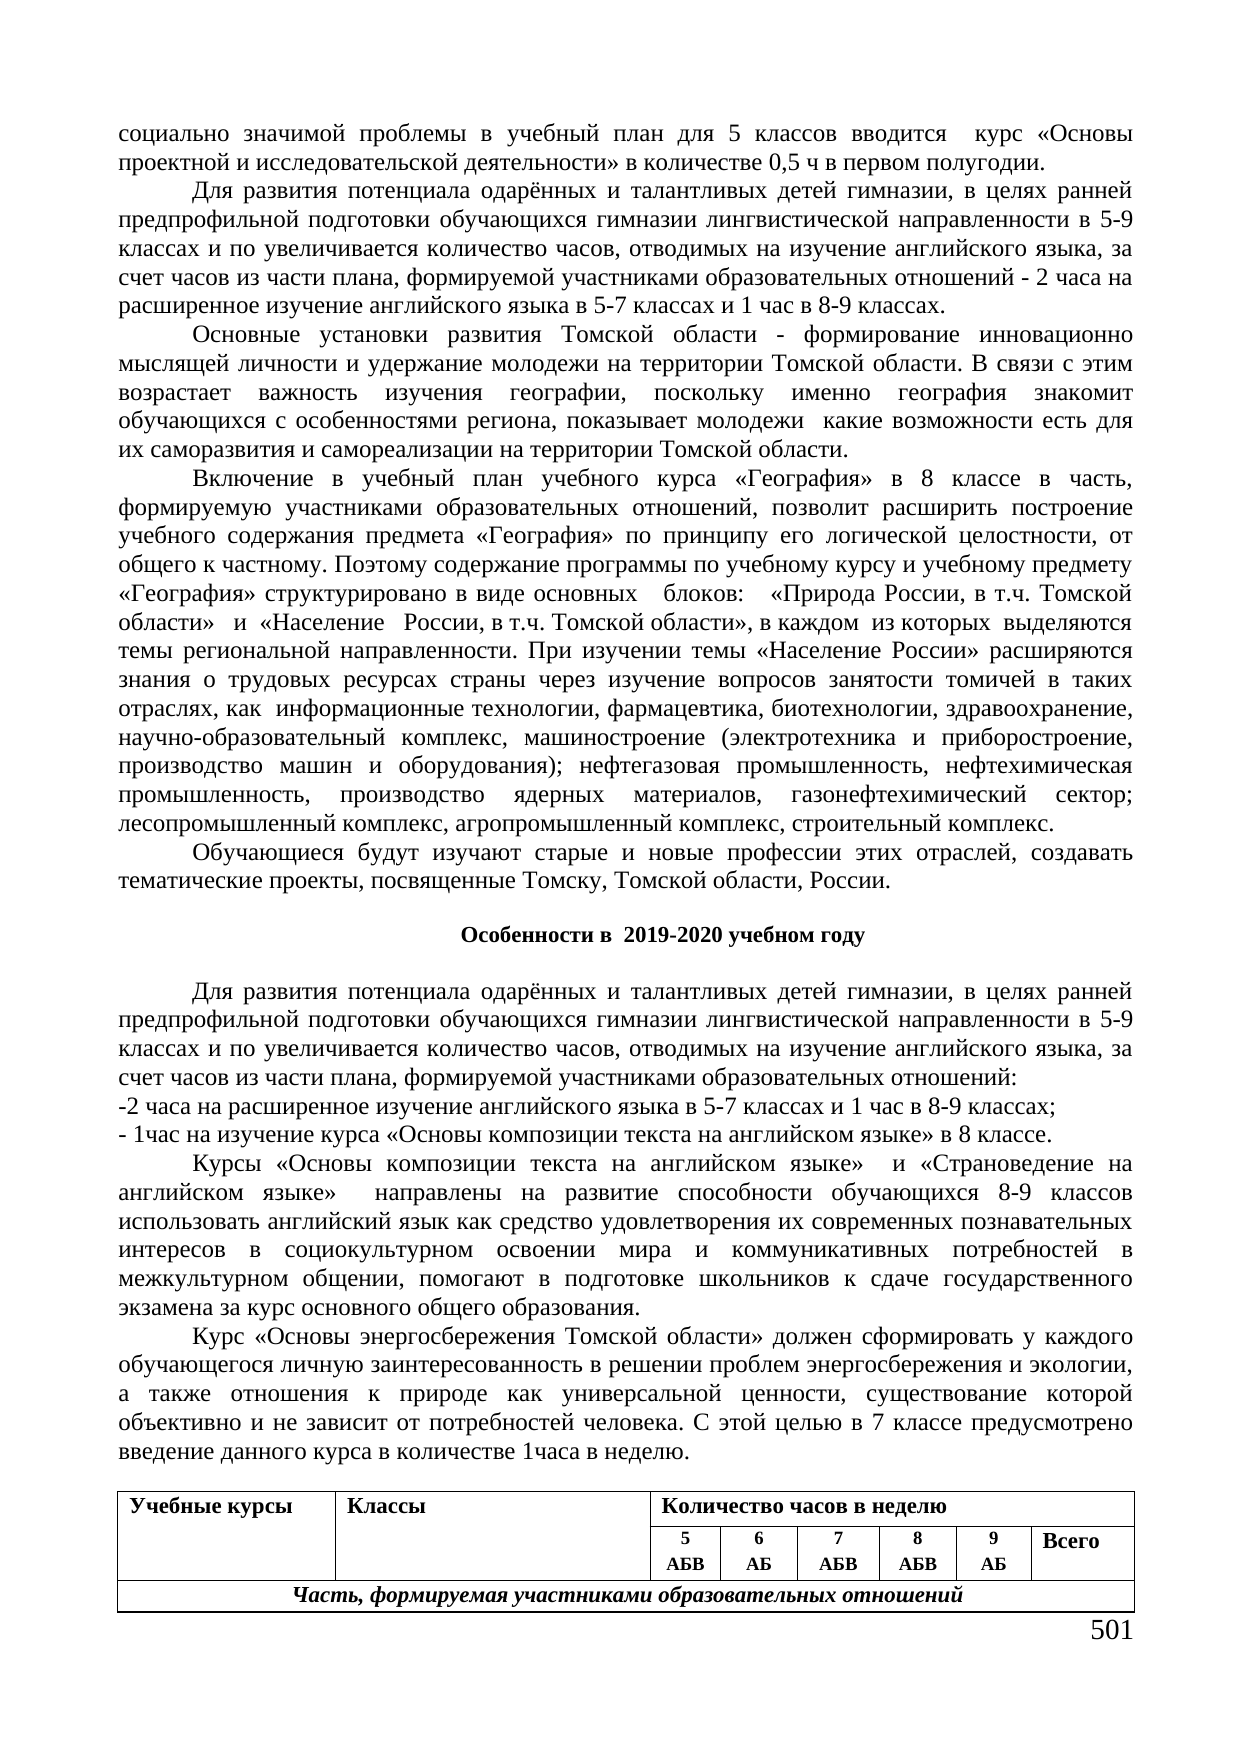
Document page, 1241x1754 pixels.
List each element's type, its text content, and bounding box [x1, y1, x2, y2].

table_cell 9 АБ [957, 1527, 1031, 1580]
text Включение в учебный план учебного курса «География» в 8 классе в часть, формируемую участниками образовательных отношений, позволит расширить построение учебного содержания предмета «География» по принципу его логической целостности, от общего к частному. Поэтому содержание программы по учебному курсу и учебному предмету «География» структурировано в виде основных блоков: «Природа России, в т.ч. Томской области» и «Население России, в т.ч. Томской области», в каждом из которых выделяются темы региональной направленности. При изучении темы «Население России» расширяются знания о трудовых ресурсах страны через изучение вопросов занятости томичей в таких отраслях, как информационные технологии, фармацевтика, биотехнологии, здравоохранение, научно-образовательный комплекс, машиностроение (электротехника и приборостроение, производство машин и оборудования); нефтегазовая промышленность, нефтехимическая промышленность, производство ядерных материалов, газонефтехимический сектор; лесопромышленный комплекс, агропромышленный комплекс, строительный комплекс. [118, 463, 1134, 837]
text Курс «Основы энергосбережения Томской области» должен сформировать у каждого обучающегося личную заинтересованность в решении проблем энергосбережения и экологии, а также отношения к природе как универсальной ценности, существование которой объективно и не зависит от потребностей человека. С этой целью в 7 классе предусмотрено введение данного курса в количестве 1часа в неделю. [118, 1321, 1134, 1464]
table_header Количество часов в неделю [651, 1492, 1134, 1526]
text Курсы «Основы композиции текста на английском языке» и «Страноведение на английском языке» направлены на развитие способности обучающихся 8-9 классов использовать английский язык как средство удовлетворения их современных познавательных интересов в социокультурном освоении мира и коммуникативных потребностей в межкультурном общении, помогают в подготовке школьников к сдаче государственного экзамена за курс основного общего образования. [118, 1148, 1134, 1321]
text Особенности в 2019-2020 учебном году [118, 921, 1134, 947]
text Обучающиеся будут изучают старые и новые профессии этих отраслей, создавать тематические проекты, посвященные Томску, Томской области, России. [118, 837, 1134, 894]
table_cell Всего [1032, 1527, 1134, 1580]
table_cell 6 АБ [721, 1527, 797, 1580]
text -2 часа на расширенное изучение английского языка в 5-7 классах и 1 час в 8-9 классах; [118, 1091, 1134, 1119]
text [118, 118, 1134, 176]
text Основные установки развития Томской области - формирование инновационно мыслящей личности и удержание молодежи на территории Томской области. В связи с этим возрастает важность изучения географии, поскольку именно география знакомит обучающихся с особенностями региона, показывает молодежи какие возможности есть для их саморазвития и самореализации на территории Томской области. [118, 319, 1134, 463]
text - 1час на изучение курса «Основы композиции текста на английском языке» в 8 классе. [118, 1119, 1134, 1148]
text Для развития потенциала одарённых и талантливых детей гимназии, в целях ранней предпрофильной подготовки обучающихся гимназии лингвистической направленности в 5-9 классах и по увеличивается количество часов, отводимых на изучение английского языка, за счет часов из части плана, формируемой участниками образовательных отношений - 2 часа на расширенное изучение английского языка в 5-7 классах и 1 час в 8-9 классах. [118, 176, 1134, 319]
table_cell 7 АБВ [798, 1527, 879, 1580]
table_cell 5 АБВ [651, 1527, 720, 1580]
text Для развития потенциала одарённых и талантливых детей гимназии, в целях ранней предпрофильной подготовки обучающихся гимназии лингвистической направленности в 5-9 классах и по увеличивается количество часов, отводимых на изучение английского языка, за счет часов из части плана, формируемой участниками образовательных отношений: [118, 976, 1134, 1091]
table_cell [118, 1581, 1134, 1611]
table_cell 8 АБВ [880, 1527, 956, 1580]
table_header Классы [336, 1492, 650, 1580]
table_header Учебные курсы [118, 1492, 335, 1580]
